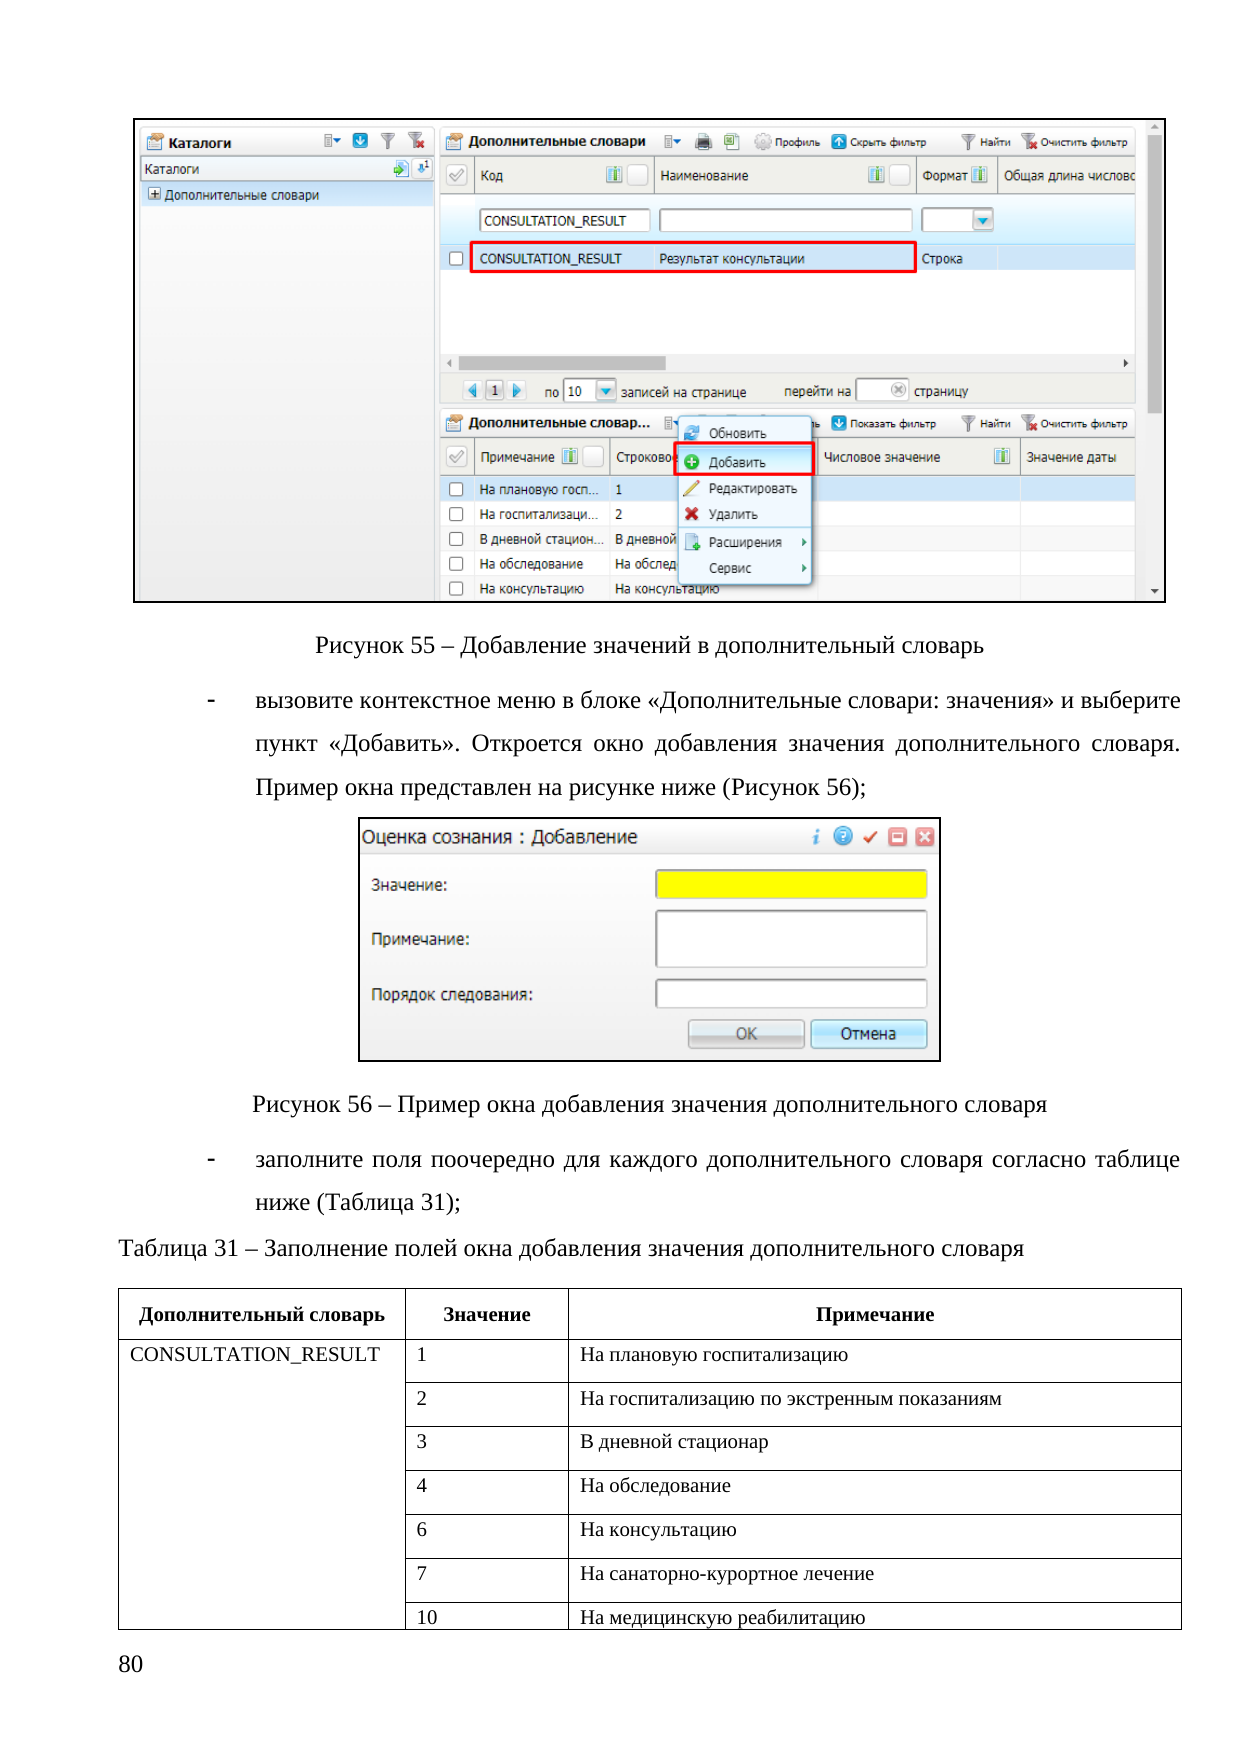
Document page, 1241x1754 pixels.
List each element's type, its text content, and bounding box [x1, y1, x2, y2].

title Таблица 31 – Заполнение полей окна добавления значения дополнительного словаря [118, 1233, 1181, 1261]
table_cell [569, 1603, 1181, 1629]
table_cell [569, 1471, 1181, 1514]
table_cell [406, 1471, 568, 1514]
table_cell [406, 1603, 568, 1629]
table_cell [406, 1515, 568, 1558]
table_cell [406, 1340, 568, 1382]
title Рисунок 55 – Добавление значений в дополнительный словарь [118, 630, 1181, 658]
list вызовите контекстное меню в блоке «Дополнительные словари: значения» и выберите пункт «Добавить». Откроется окно добавления значения дополнительного словаря. Пример окна представлен на рисунке ниже (Рисунок 56); [207, 685, 1181, 800]
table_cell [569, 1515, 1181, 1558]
title Рисунок 56 – Пример окна добавления значения дополнительного словаря [118, 1089, 1181, 1117]
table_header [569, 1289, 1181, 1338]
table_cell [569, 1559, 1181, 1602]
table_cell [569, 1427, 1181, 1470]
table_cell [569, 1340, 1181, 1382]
picture [360, 819, 939, 1060]
picture [135, 120, 1164, 601]
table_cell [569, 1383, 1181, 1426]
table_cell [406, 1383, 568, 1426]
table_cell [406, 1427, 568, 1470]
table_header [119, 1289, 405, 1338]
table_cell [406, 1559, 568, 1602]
list заполните поля поочередно для каждого дополнительного словаря согласно таблице ниже (Таблица 31); [207, 1144, 1181, 1216]
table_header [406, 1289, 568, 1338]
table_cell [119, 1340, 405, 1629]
